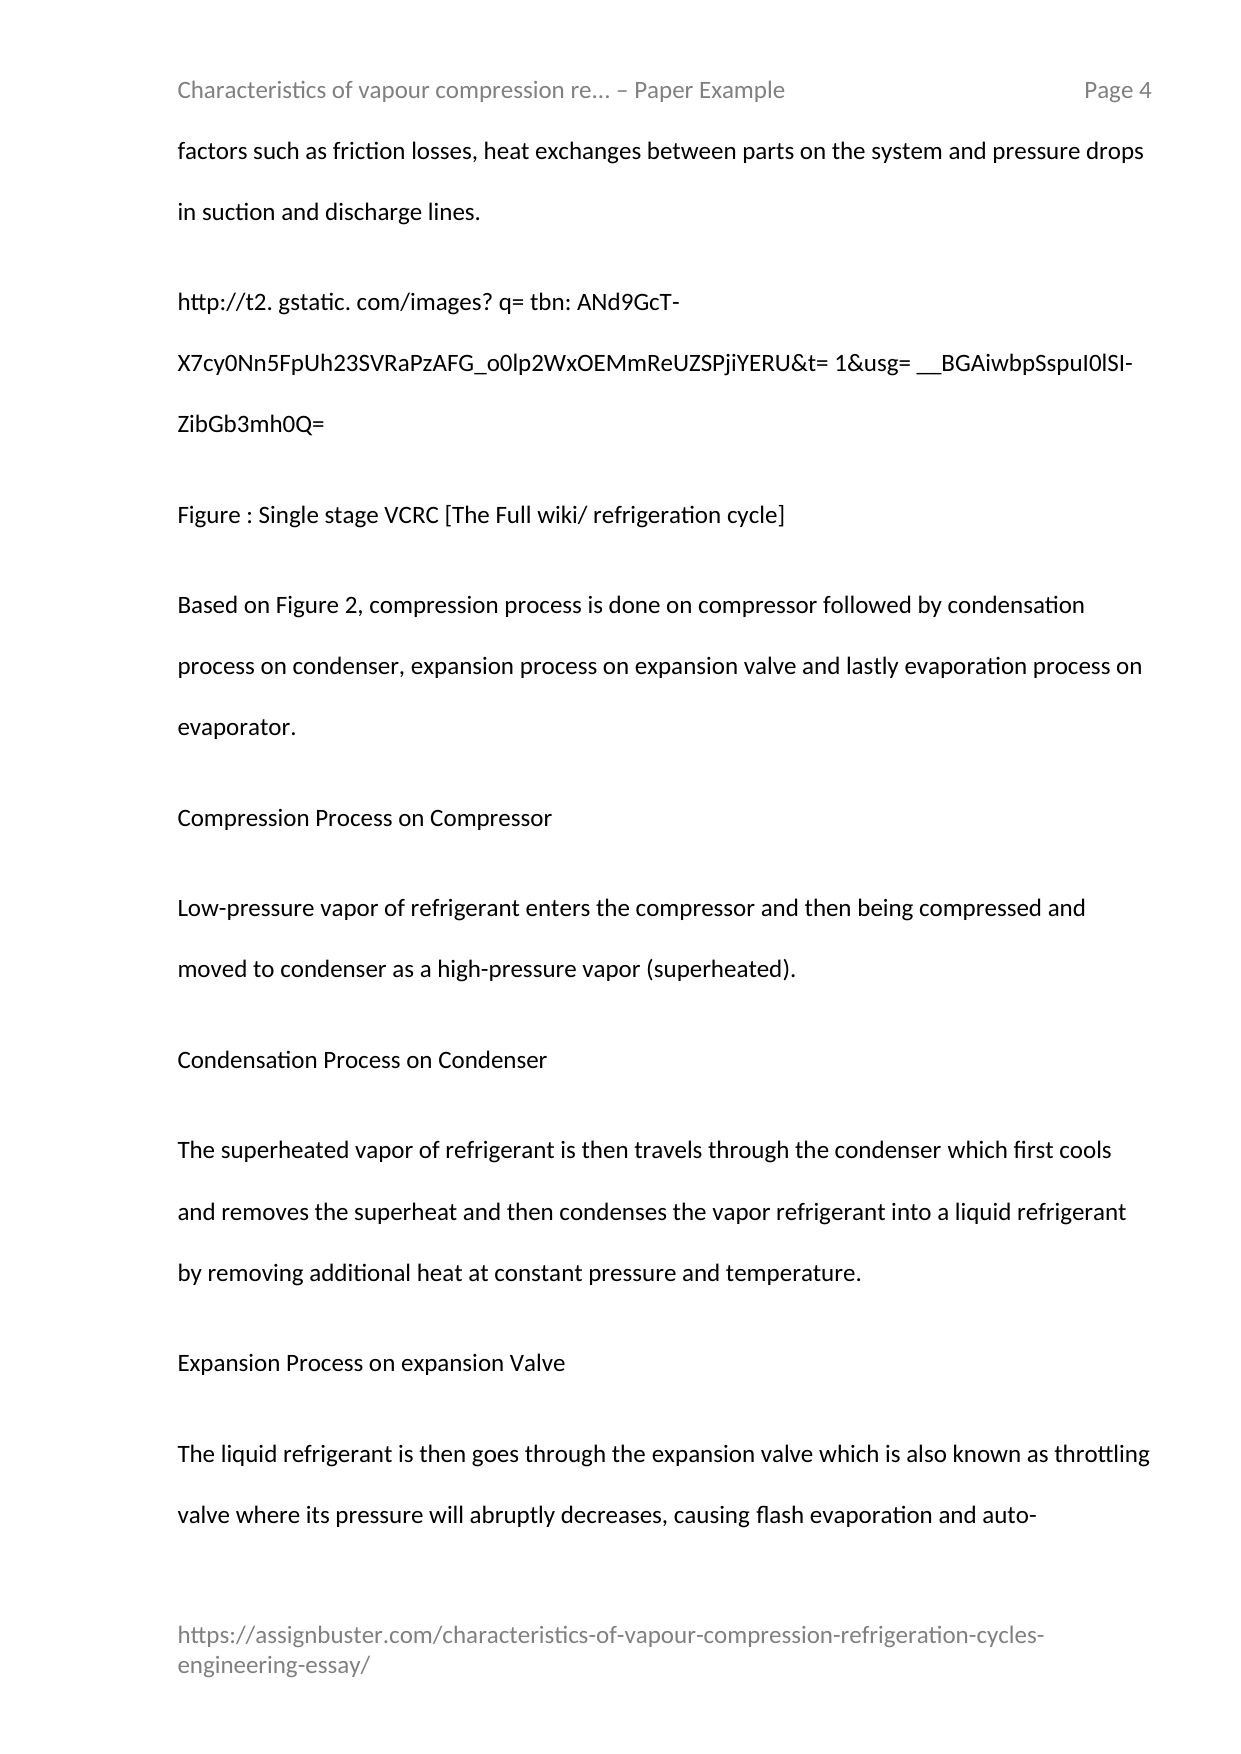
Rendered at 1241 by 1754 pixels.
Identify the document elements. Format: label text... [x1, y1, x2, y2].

text Figure : Single stage VCRC [The Full wiki/ refrigeration cycle] [177, 499, 1152, 529]
text Based on Figure 2, compression process is done on compressor followed by condensation process on condenser, expansion process on expansion valve and lastly evaporation process on evaporator. [177, 589, 1152, 742]
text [177, 135, 1152, 226]
text http://t2. gstatic. com/images? q= tbn: ANd9GcT-X7cy0Nn5FpUh23SVRaPzAFG_o0lp2WxOEMmReUZSPjiYERU&t= 1&usg= __BGAiwbpSspuI0lSI-ZibGb3mh0Q= [177, 286, 1152, 439]
text Low-pressure vapor of refrigerant enters the compressor and then being compressed and moved to condenser as a high-pressure vapor (superheated). [177, 893, 1152, 984]
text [177, 1438, 1152, 1529]
text The superheated vapor of refrigerant is then travels through the condenser which first cools and removes the superheat and then condenses the vapor refrigerant into a liquid refrigerant by removing additional heat at constant pressure and temperature. [177, 1135, 1152, 1287]
text Condensation Process on Condenser [177, 1044, 1152, 1075]
text Compression Process on Compressor [177, 802, 1152, 833]
text Expansion Process on expansion Valve [177, 1347, 1152, 1378]
